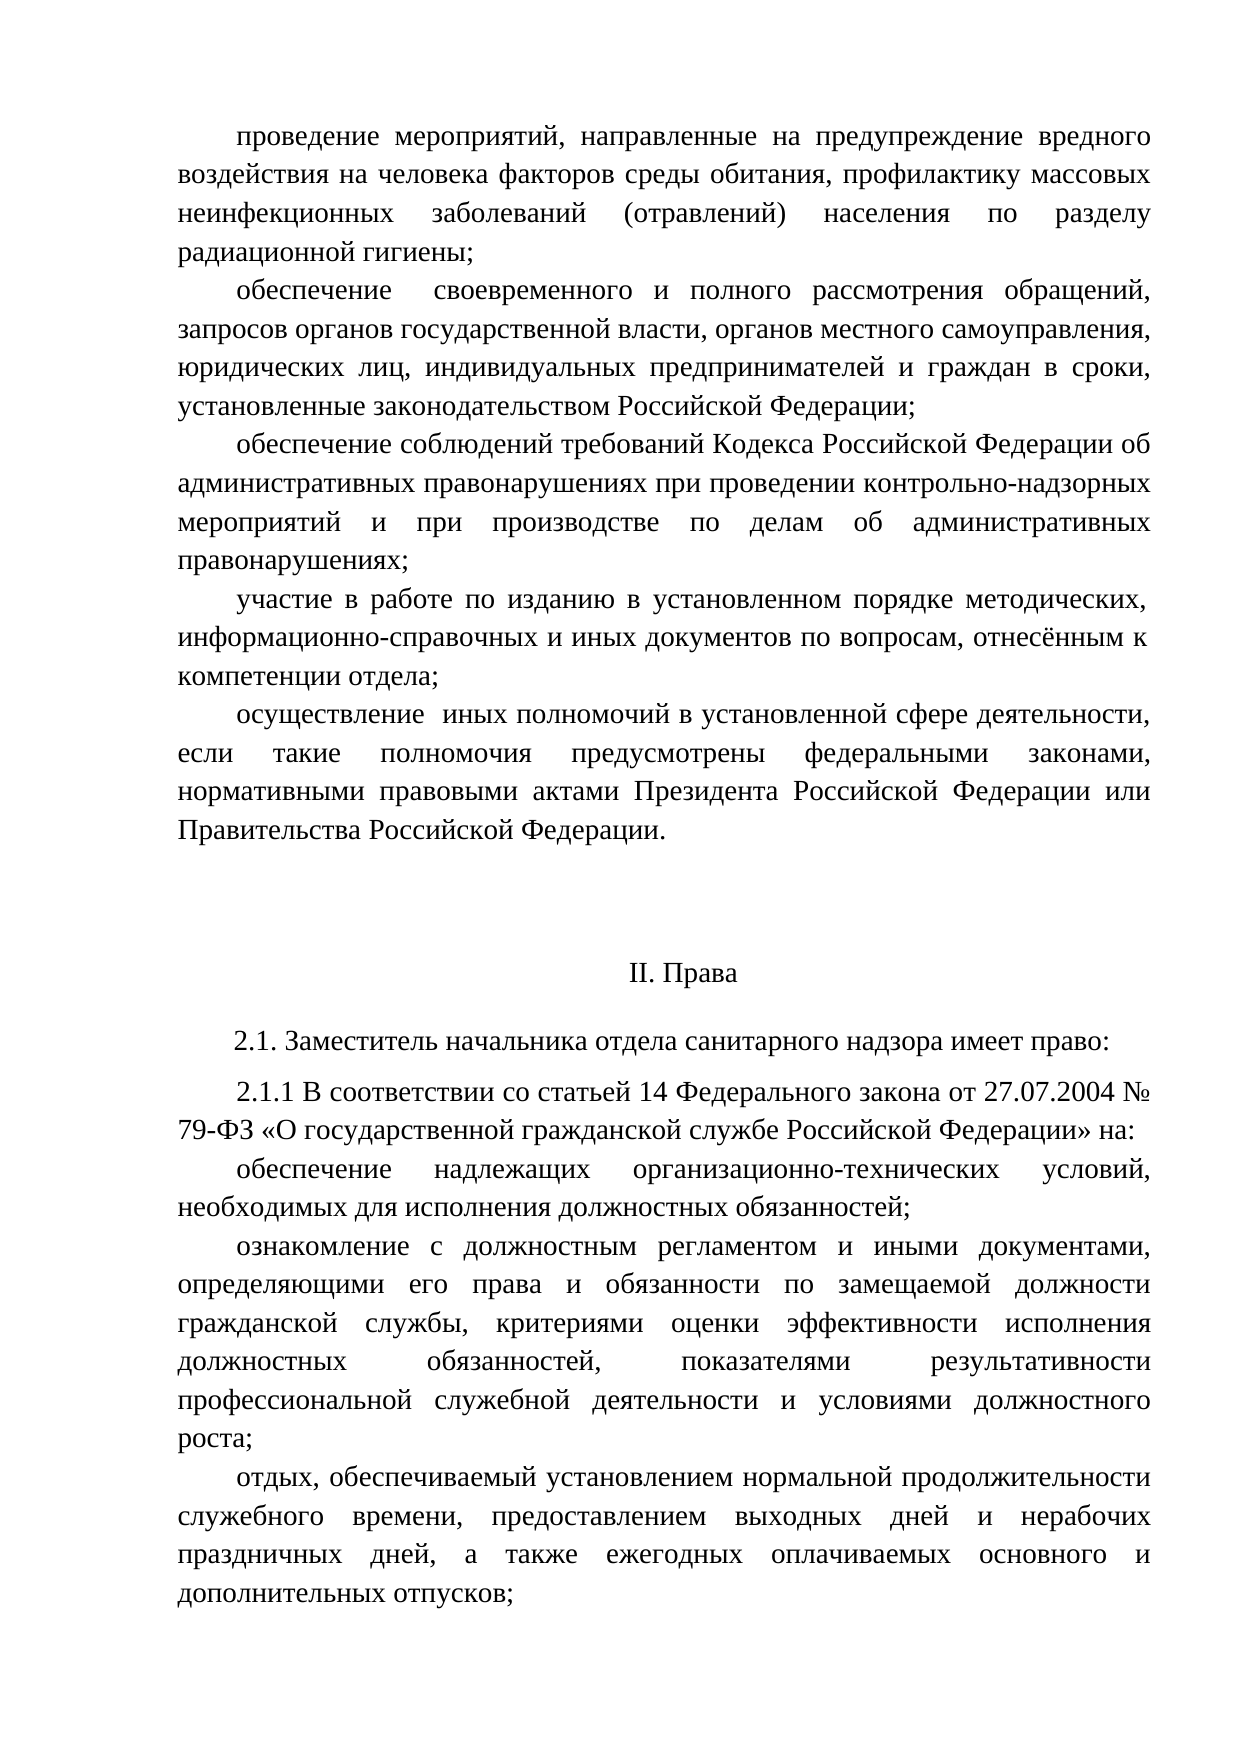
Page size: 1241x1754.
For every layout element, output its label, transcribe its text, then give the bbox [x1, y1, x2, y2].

text ознакомление с должностным регламентом и иными документами, определяющими его права и обязанности по замещаемой должности гражданской службы, критериями оценки эффективности исполнения должностных обязанностей, показателями результативности профессиональной служебной деятельности и условиями должностного роста; [177, 1228, 1152, 1454]
text обеспечение соблюдений требований Кодекса Российской Федерации об административных правонарушениях при проведении контрольно-надзорных мероприятий и при производстве по делам об административных правонарушениях; [177, 427, 1152, 576]
text отдых, обеспечиваемый установлением нормальной продолжительности служебного времени, предоставлением выходных дней и нерабочих праздничных дней, а также ежегодных оплачиваемых основного и дополнительных отпусков; [177, 1459, 1152, 1608]
text II. Права [215, 956, 1152, 989]
text 2.1.1 В соответствии со статьей 14 Федерального закона от 27.07.2004 № 79-ФЗ «О государственной гражданской службе Российской Федерации» на: [177, 1074, 1152, 1146]
text обеспечение надлежащих организационно-технических условий, необходимых для исполнения должностных обязанностей; [177, 1151, 1152, 1223]
text участие в работе по изданию в установленном порядке методических, информационно-справочных и иных документов по вопросам, отнесённым к компетенции отдела; [177, 581, 1147, 691]
text осуществление иных полномочий в установленной сфере деятельности, если такие полномочия предусмотрены федеральными законами, нормативными правовыми актами Президента Российской Федерации или Правительства Российской Федерации. [177, 696, 1152, 846]
text 2.1. Заместитель начальника отдела санитарного надзора имеет право: [177, 1023, 1152, 1056]
text обеспечение своевременного и полного рассмотрения обращений, запросов органов государственной власти, органов местного самоуправления, юридических лиц, индивидуальных предпринимателей и граждан в сроки, установленные законодательством Российской Федерации; [177, 272, 1152, 422]
text проведение мероприятий, направленные на предупреждение вредного воздействия на человека факторов среды обитания, профилактику массовых неинфекционных заболеваний (отравлений) населения по разделу радиационной гигиены; [177, 118, 1152, 267]
